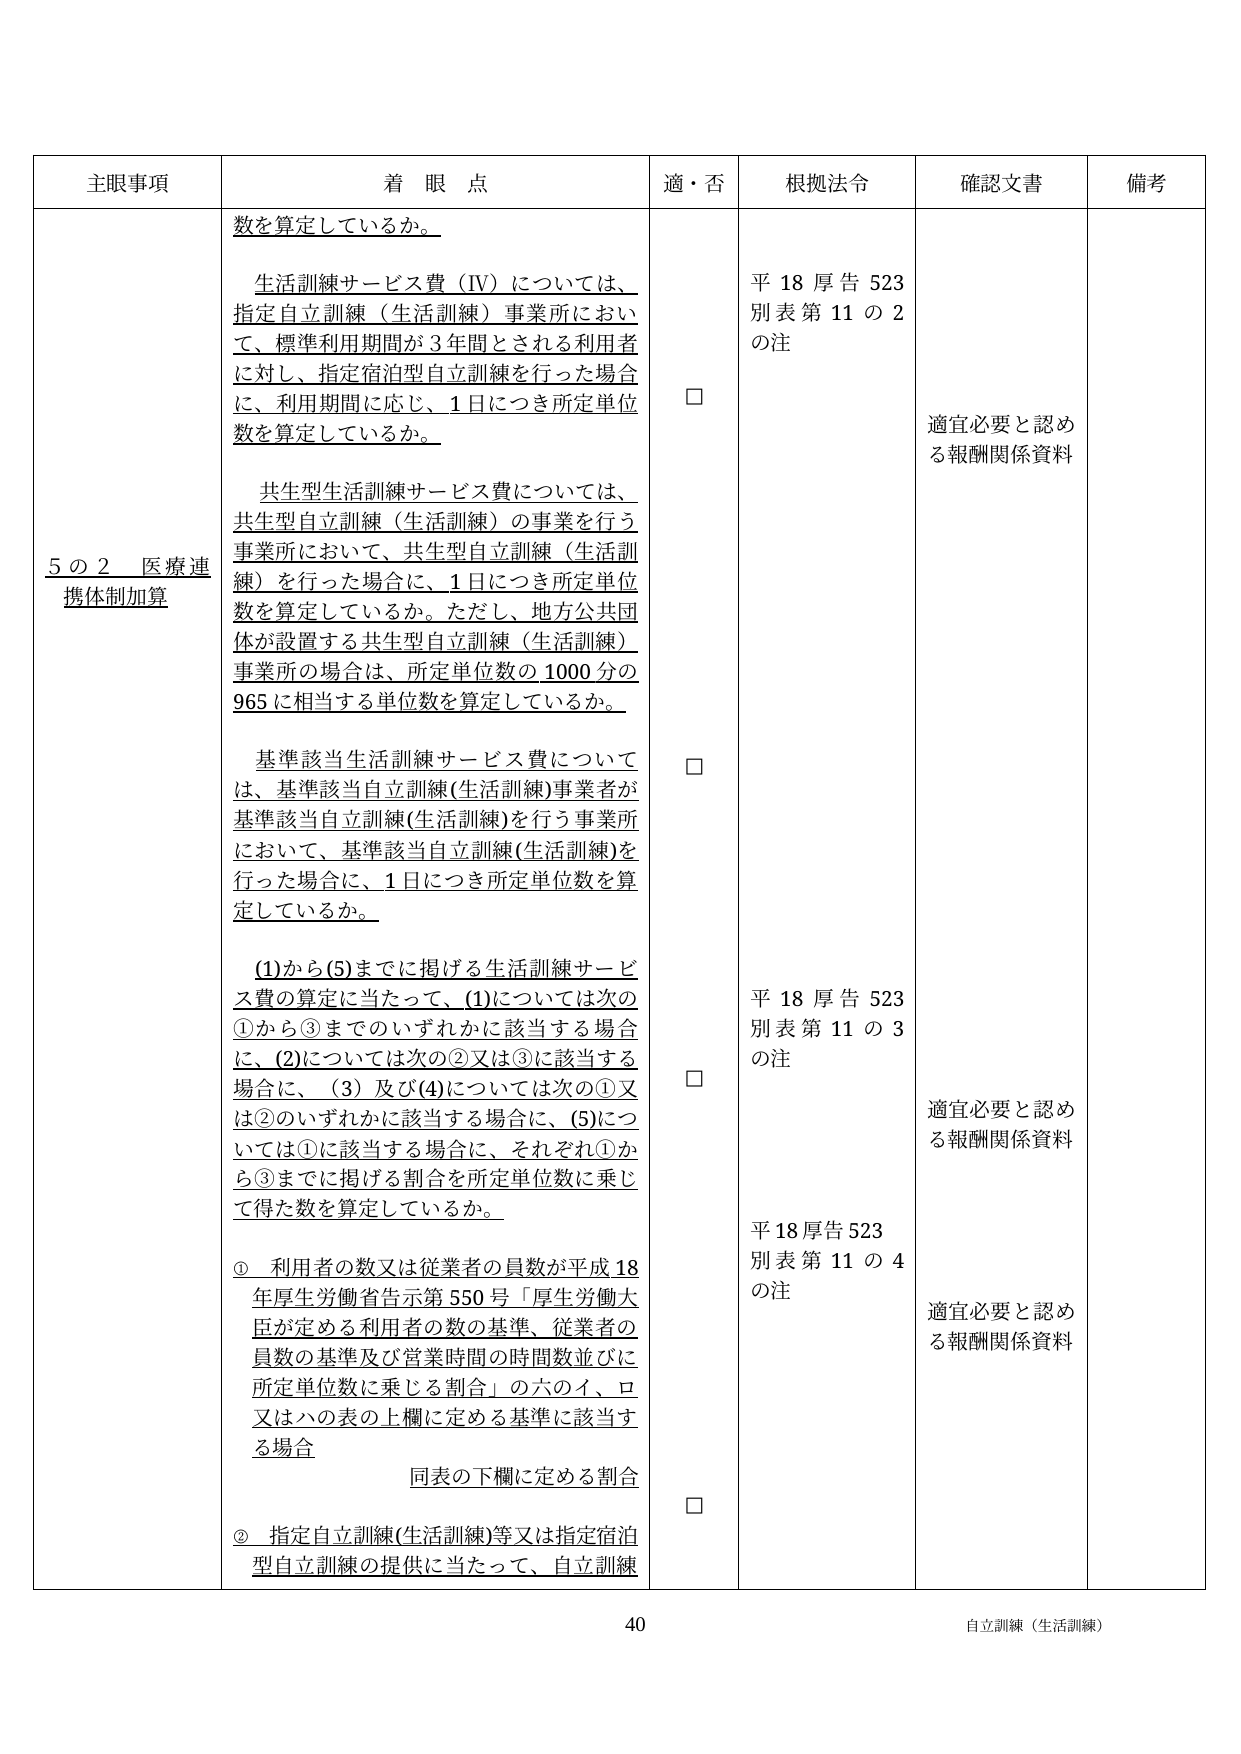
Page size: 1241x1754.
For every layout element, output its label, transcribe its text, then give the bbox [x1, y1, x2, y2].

table_header 確認文書 [916, 156, 1087, 208]
table_header 根拠法令 [739, 156, 915, 208]
table_header 備考 [1088, 156, 1205, 208]
table_header 主眼事項 [34, 156, 221, 208]
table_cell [739, 209, 915, 1589]
table_header 適・否 [650, 156, 738, 208]
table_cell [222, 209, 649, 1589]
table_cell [916, 209, 1087, 1589]
table_header 着 眼 点 [222, 156, 649, 208]
table_cell [1088, 209, 1205, 1589]
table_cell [34, 209, 221, 1589]
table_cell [650, 209, 738, 1589]
